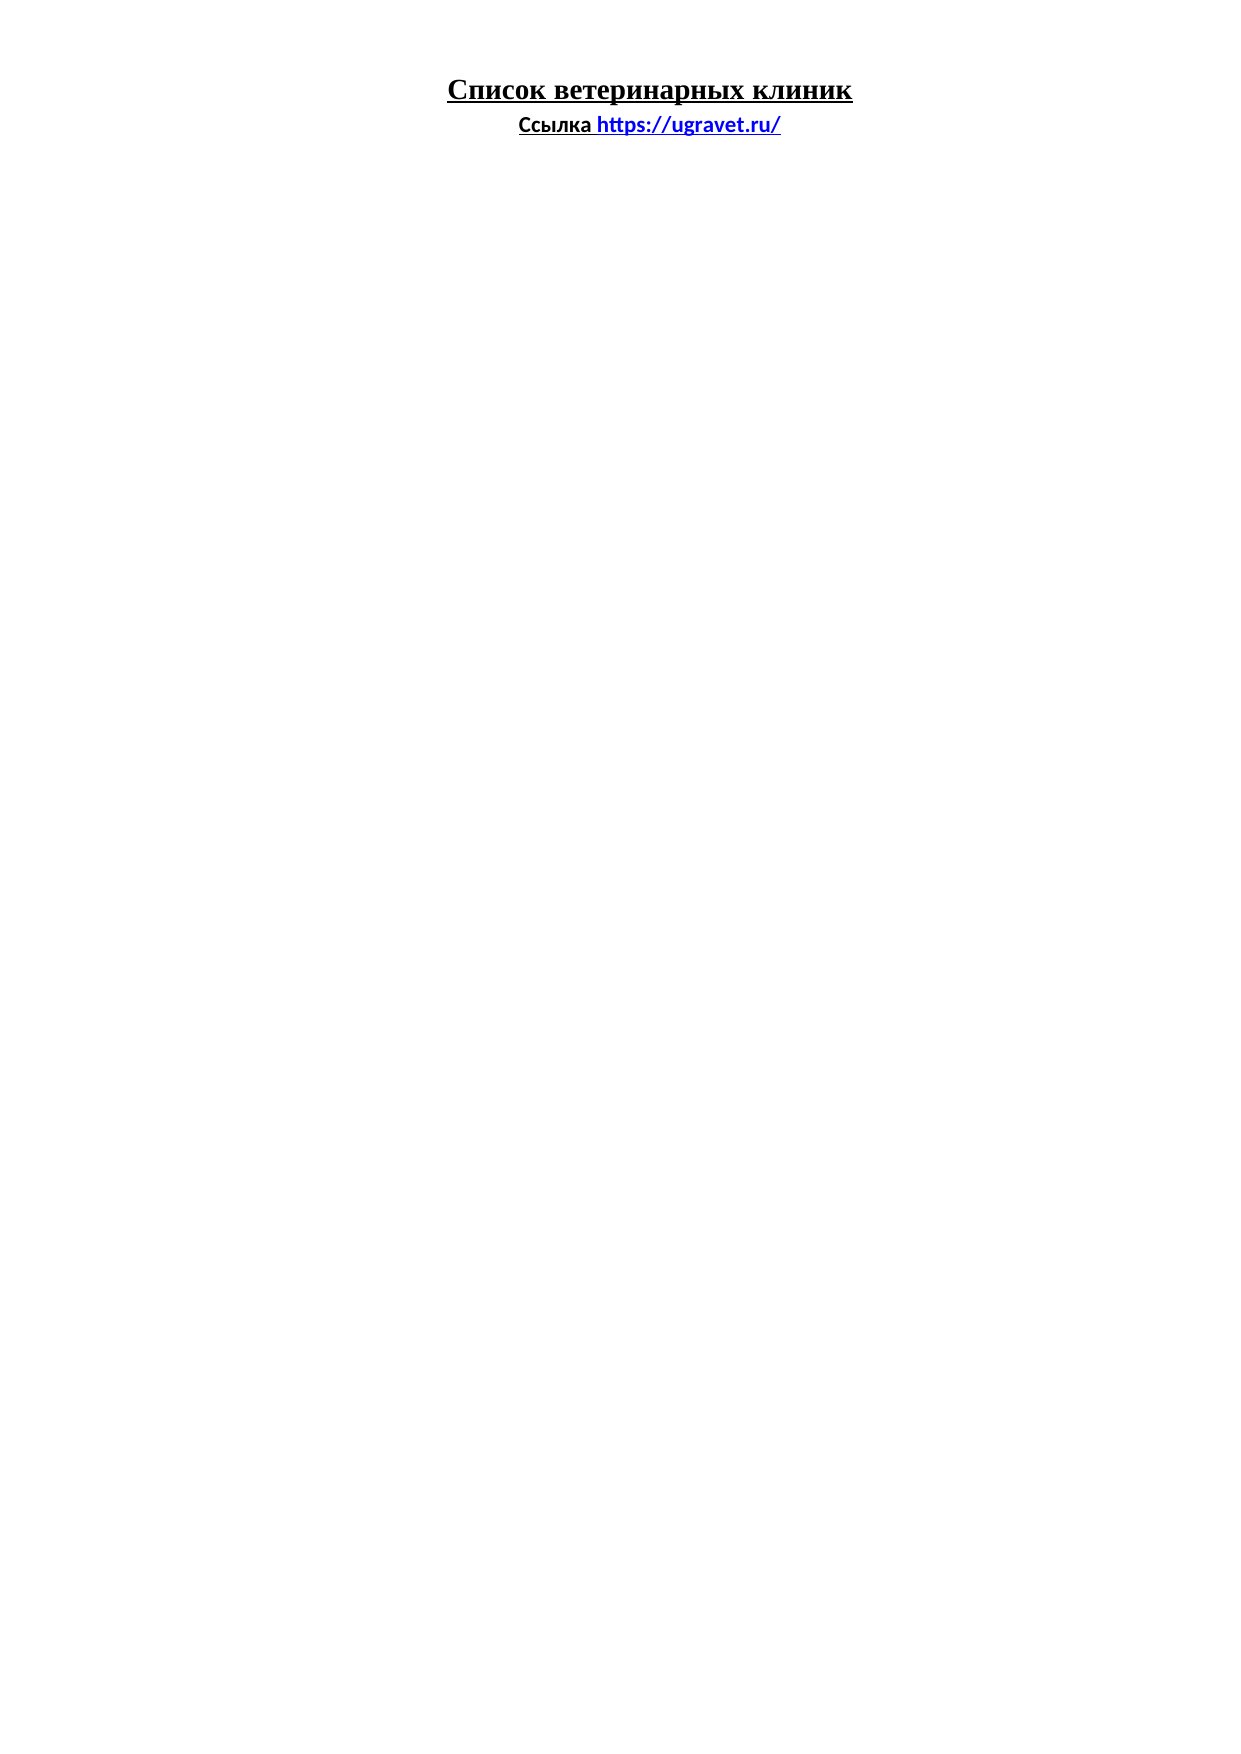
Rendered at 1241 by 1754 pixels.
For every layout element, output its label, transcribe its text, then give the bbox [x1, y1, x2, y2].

text Список ветеринарных клиник [148, 72, 1152, 106]
text Ссылка https://ugravet.ru/ [148, 110, 1152, 138]
